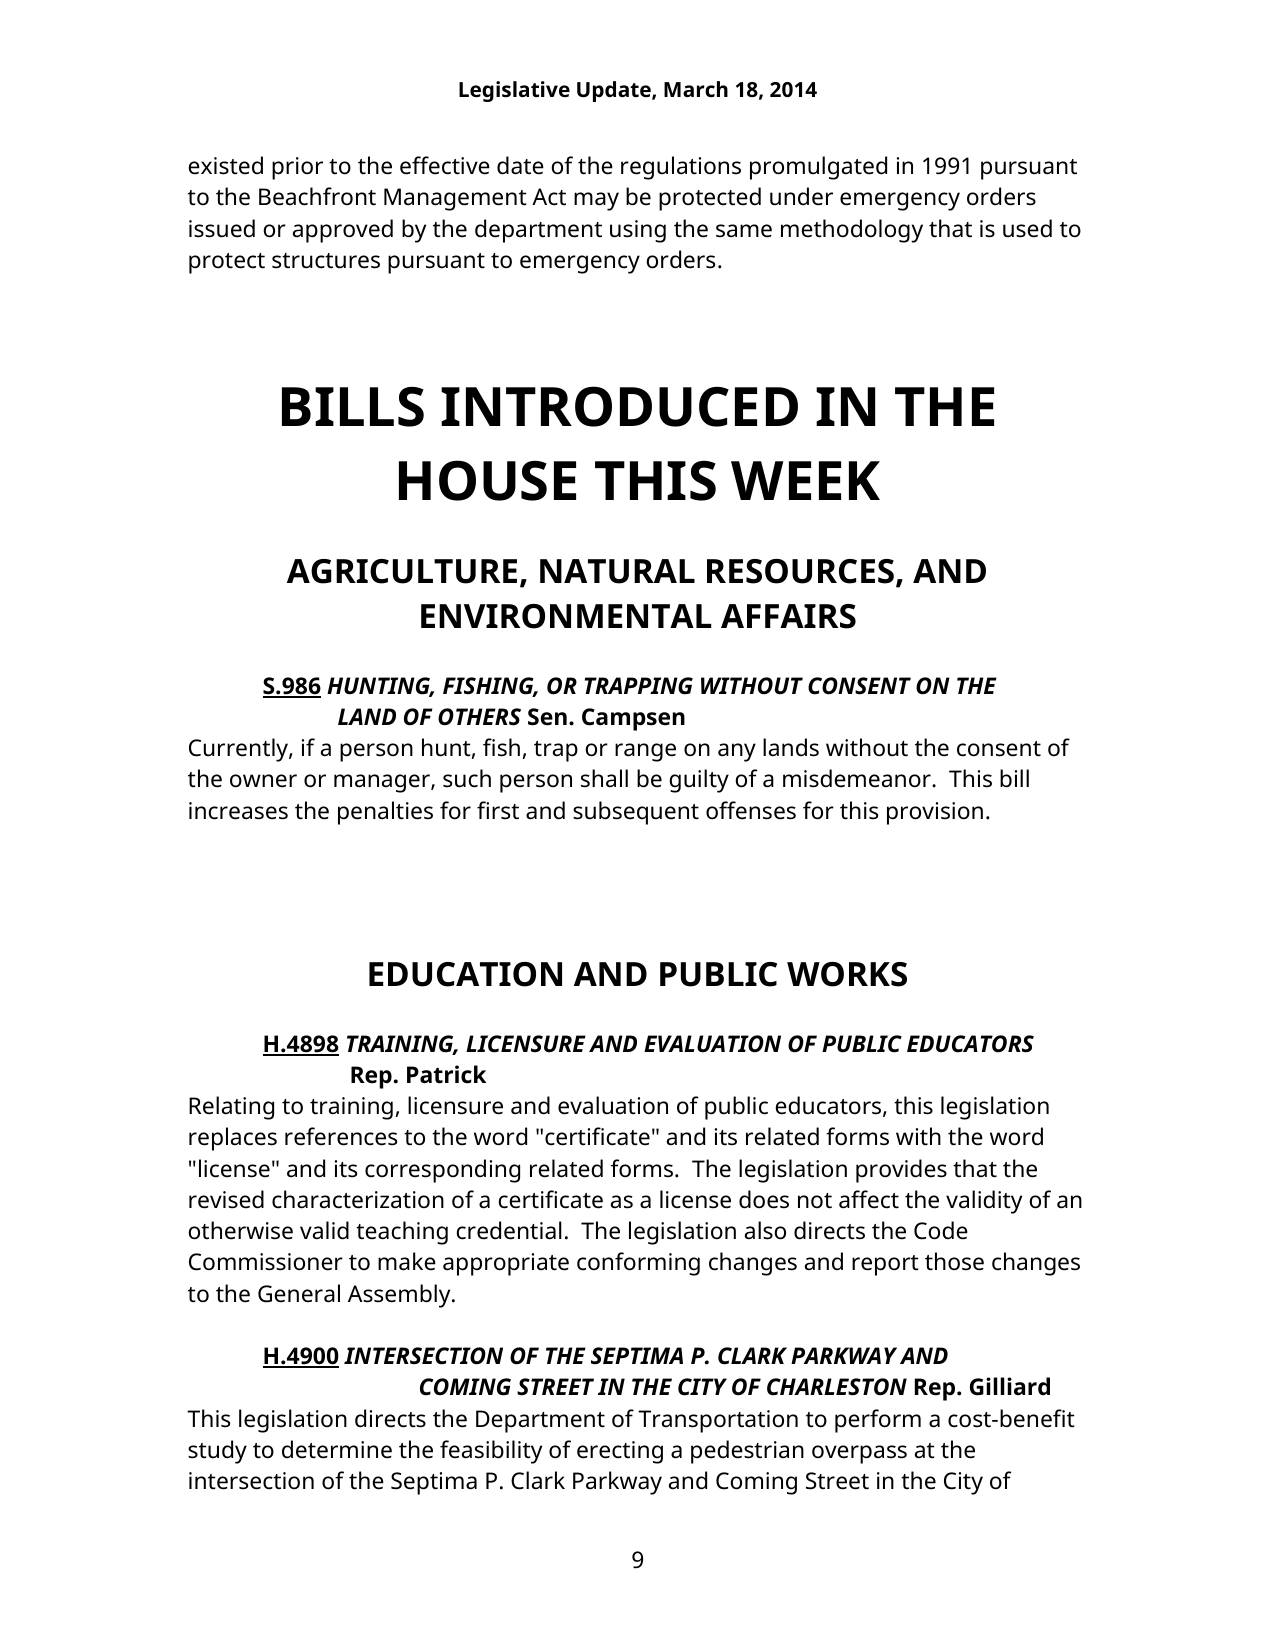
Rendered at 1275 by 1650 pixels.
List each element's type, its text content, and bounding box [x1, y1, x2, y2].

text H.4898 TRAINING, LICENSURE AND EVALUATION OF PUBLIC EDUCATORS Rep. Patrick [187, 1027, 1087, 1090]
text AGRICULTURE, NATURAL RESOURCES, AND [187, 547, 1087, 593]
text EDUCATION AND PUBLIC WORKS [187, 951, 1087, 996]
text ENVIRONMENTAL AFFAIRS [187, 593, 1087, 638]
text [187, 1402, 1087, 1496]
text BILLS INTRODUCED IN THE [187, 369, 1087, 442]
text S.986 HUNTING, FISHING, OR TRAPPING WITHOUT CONSENT ON THE LAND OF OTHERS Sen. Campsen [187, 669, 1087, 732]
text H.4900 INTERSECTION OF THE SEPTIMA P. CLARK PARKWAY AND COMING STREET IN THE CITY OF CHARLESTON Rep. Gilliard [187, 1340, 1087, 1402]
text Currently, if a person hunt, fish, trap or range on any lands without the consent of the owner or manager, such person shall be guilty of a misdemeanor. This bill increases the penalties for first and subsequent offenses for this provision. [187, 732, 1087, 826]
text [187, 150, 1087, 275]
text Relating to training, licensure and evaluation of public educators, this legislation replaces references to the word "certificate" and its related forms with the word "license" and its corresponding related forms. The legislation provides that the revised characterization of a certificate as a license does not affect the validity of an otherwise valid teaching credential. The legislation also directs the Code Commissioner to make appropriate conforming changes and report those changes to the General Assembly. [187, 1090, 1087, 1309]
text HOUSE THIS WEEK [187, 442, 1087, 516]
